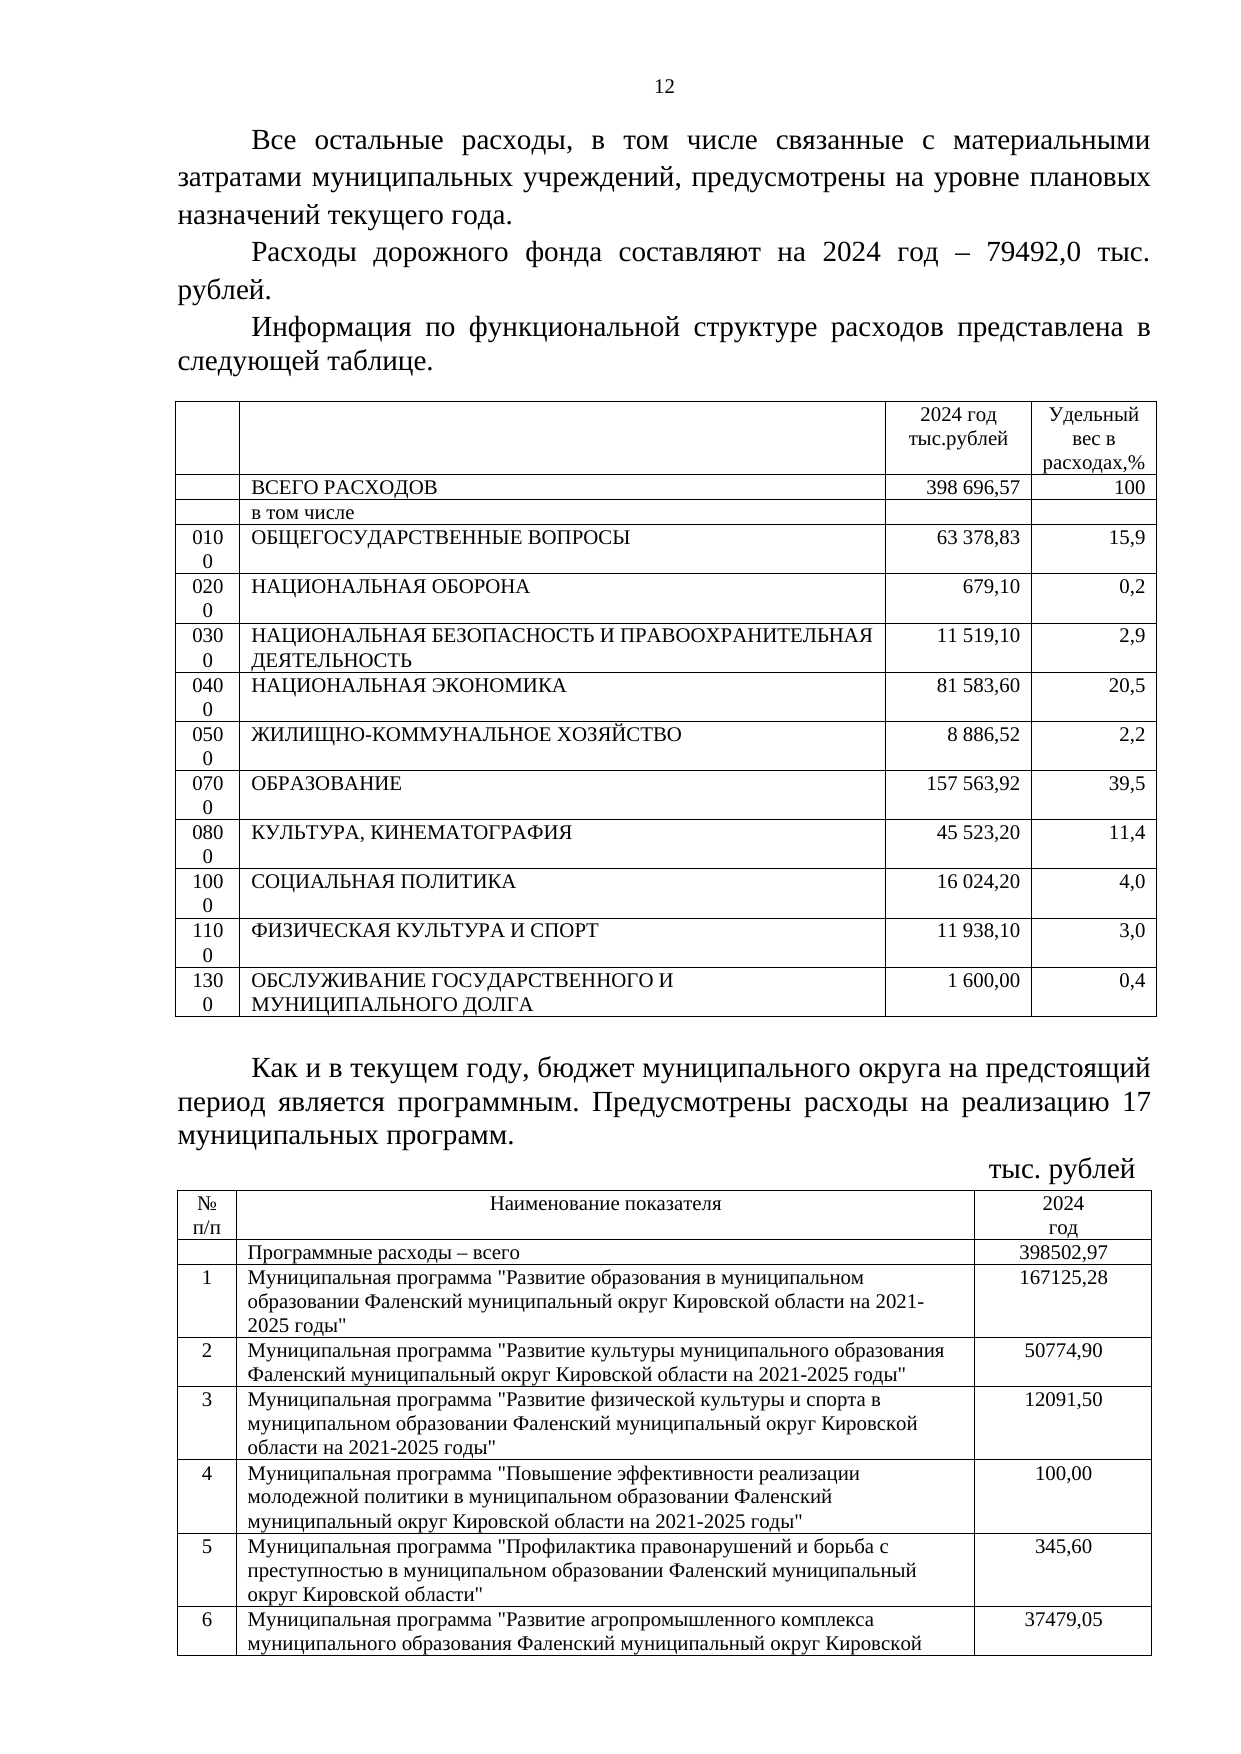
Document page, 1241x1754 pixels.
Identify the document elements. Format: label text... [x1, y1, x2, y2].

table_cell ЖИЛИЩНО-КОММУНАЛЬНОЕ ХОЗЯЙСТВО [240, 722, 885, 770]
text Информация по функциональной структуре расходов представлена в следующей таблице. [177, 309, 1152, 377]
table_header [176, 402, 239, 474]
table_cell 12091,50 [975, 1387, 1151, 1459]
table_cell 100,00 [975, 1460, 1151, 1533]
table_cell [886, 500, 1031, 524]
table_cell 2,9 [1032, 624, 1156, 672]
table_cell 167125,28 [975, 1265, 1151, 1337]
table_cell 0100 [176, 525, 239, 573]
table_cell 20,5 [1032, 673, 1156, 721]
table_cell ОБСЛУЖИВАНИЕ ГОСУДАРСТВЕННОГО И МУНИЦИПАЛЬНОГО ДОЛГА [240, 968, 885, 1016]
table_cell 50774,90 [975, 1338, 1151, 1386]
table_cell НАЦИОНАЛЬНАЯ ОБОРОНА [240, 574, 885, 622]
table_cell Муниципальная программа "Развитие физической культуры и спорта в муниципальном образовании Фаленский муниципальный округ Кировской области на 2021-2025 годы" [237, 1387, 974, 1459]
table_cell 8 886,52 [886, 722, 1031, 770]
table_cell ОБРАЗОВАНИЕ [240, 771, 885, 819]
table_cell Муниципальная программа "Развитие культуры муниципального образования Фаленский муниципальный округ Кировской области на 2021-2025 годы" [237, 1338, 974, 1386]
table_cell в том числе [240, 500, 885, 524]
table_cell [178, 1240, 236, 1264]
table_cell ОБЩЕГОСУДАРСТВЕННЫЕ ВОПРОСЫ [240, 525, 885, 573]
table_cell 0,2 [1032, 574, 1156, 622]
table_cell 398502,97 [975, 1240, 1151, 1264]
table_cell 1000 [176, 869, 239, 917]
table_cell 4,0 [1032, 869, 1156, 917]
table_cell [237, 1607, 974, 1655]
table_cell Программные расходы – всего [237, 1240, 974, 1264]
table_header [240, 402, 885, 474]
table_cell 679,10 [886, 574, 1031, 622]
text Все остальные расходы, в том числе связанные с материальными затратами муниципальных учреждений, предусмотрены на уровне плановых назначений текущего года. [177, 122, 1152, 231]
table_header Удельный вес в расходах,% [1032, 402, 1156, 474]
table_cell 6 [178, 1607, 236, 1655]
table_cell [176, 500, 239, 524]
table_cell СОЦИАЛЬНАЯ ПОЛИТИКА [240, 869, 885, 917]
table_cell 11 938,10 [886, 919, 1031, 967]
table_cell 0800 [176, 820, 239, 868]
table_cell 16 024,20 [886, 869, 1031, 917]
table_cell 100 [1032, 475, 1156, 499]
table_cell 4 [178, 1460, 236, 1533]
table_header 2024 год тыс.рублей [886, 402, 1031, 474]
table_cell [1032, 500, 1156, 524]
table_header Наименование показателя [237, 1191, 974, 1239]
table_cell 2 [178, 1338, 236, 1386]
table_cell 3,0 [1032, 919, 1156, 967]
table_cell 0400 [176, 673, 239, 721]
table_cell НАЦИОНАЛЬНАЯ БЕЗОПАСНОСТЬ И ПРАВООХРАНИТЕЛЬНАЯ ДЕЯТЕЛЬНОСТЬ [240, 624, 885, 672]
table_header 2024 год [975, 1191, 1151, 1239]
table_cell 398 696,57 [886, 475, 1031, 499]
table_cell 81 583,60 [886, 673, 1031, 721]
table_cell 63 378,83 [886, 525, 1031, 573]
table_cell 0500 [176, 722, 239, 770]
table_cell 3 [178, 1387, 236, 1459]
table_header № п/п [178, 1191, 236, 1239]
table_cell 1100 [176, 919, 239, 967]
table_cell 0700 [176, 771, 239, 819]
table_cell Муниципальная программа "Развитие образования в муниципальном образовании Фаленский муниципальный округ Кировской области на 2021-2025 годы" [237, 1265, 974, 1337]
table_cell 37479,05 [975, 1607, 1151, 1655]
table_cell 1 [178, 1265, 236, 1337]
table_cell 11 519,10 [886, 624, 1031, 672]
table_cell 1300 [176, 968, 239, 1016]
table_cell Муниципальная программа "Повышение эффективности реализации молодежной политики в муниципальном образовании Фаленский муниципальный округ Кировской области на 2021-2025 годы" [237, 1460, 974, 1533]
table_cell 11,4 [1032, 820, 1156, 868]
table_cell НАЦИОНАЛЬНАЯ ЭКОНОМИКА [240, 673, 885, 721]
table_cell 39,5 [1032, 771, 1156, 819]
table_cell 0300 [176, 624, 239, 672]
text Расходы дорожного фонда составляют на 2024 год – 79492,0 тыс. рублей. [177, 234, 1152, 306]
text тыс. рублей [177, 1151, 1152, 1184]
table_cell [176, 475, 239, 499]
table_cell 2,2 [1032, 722, 1156, 770]
table_cell 45 523,20 [886, 820, 1031, 868]
table_cell 345,60 [975, 1534, 1151, 1606]
table_cell 1 600,00 [886, 968, 1031, 1016]
table_cell 157 563,92 [886, 771, 1031, 819]
table_cell 0200 [176, 574, 239, 622]
table_cell ВСЕГО РАСХОДОВ [240, 475, 885, 499]
table_cell Муниципальная программа "Профилактика правонарушений и борьба с преступностью в муниципальном образовании Фаленский муниципальный округ Кировской области" [237, 1534, 974, 1606]
text Как и в текущем году, бюджет муниципального округа на предстоящий период является программным. Предусмотрены расходы на реализацию 17 муниципальных программ. [177, 1050, 1152, 1151]
table_cell 5 [178, 1534, 236, 1606]
table_cell КУЛЬТУРА, КИНЕМАТОГРАФИЯ [240, 820, 885, 868]
table_cell 0,4 [1032, 968, 1156, 1016]
table_cell 15,9 [1032, 525, 1156, 573]
table_cell ФИЗИЧЕСКАЯ КУЛЬТУРА И СПОРТ [240, 919, 885, 967]
